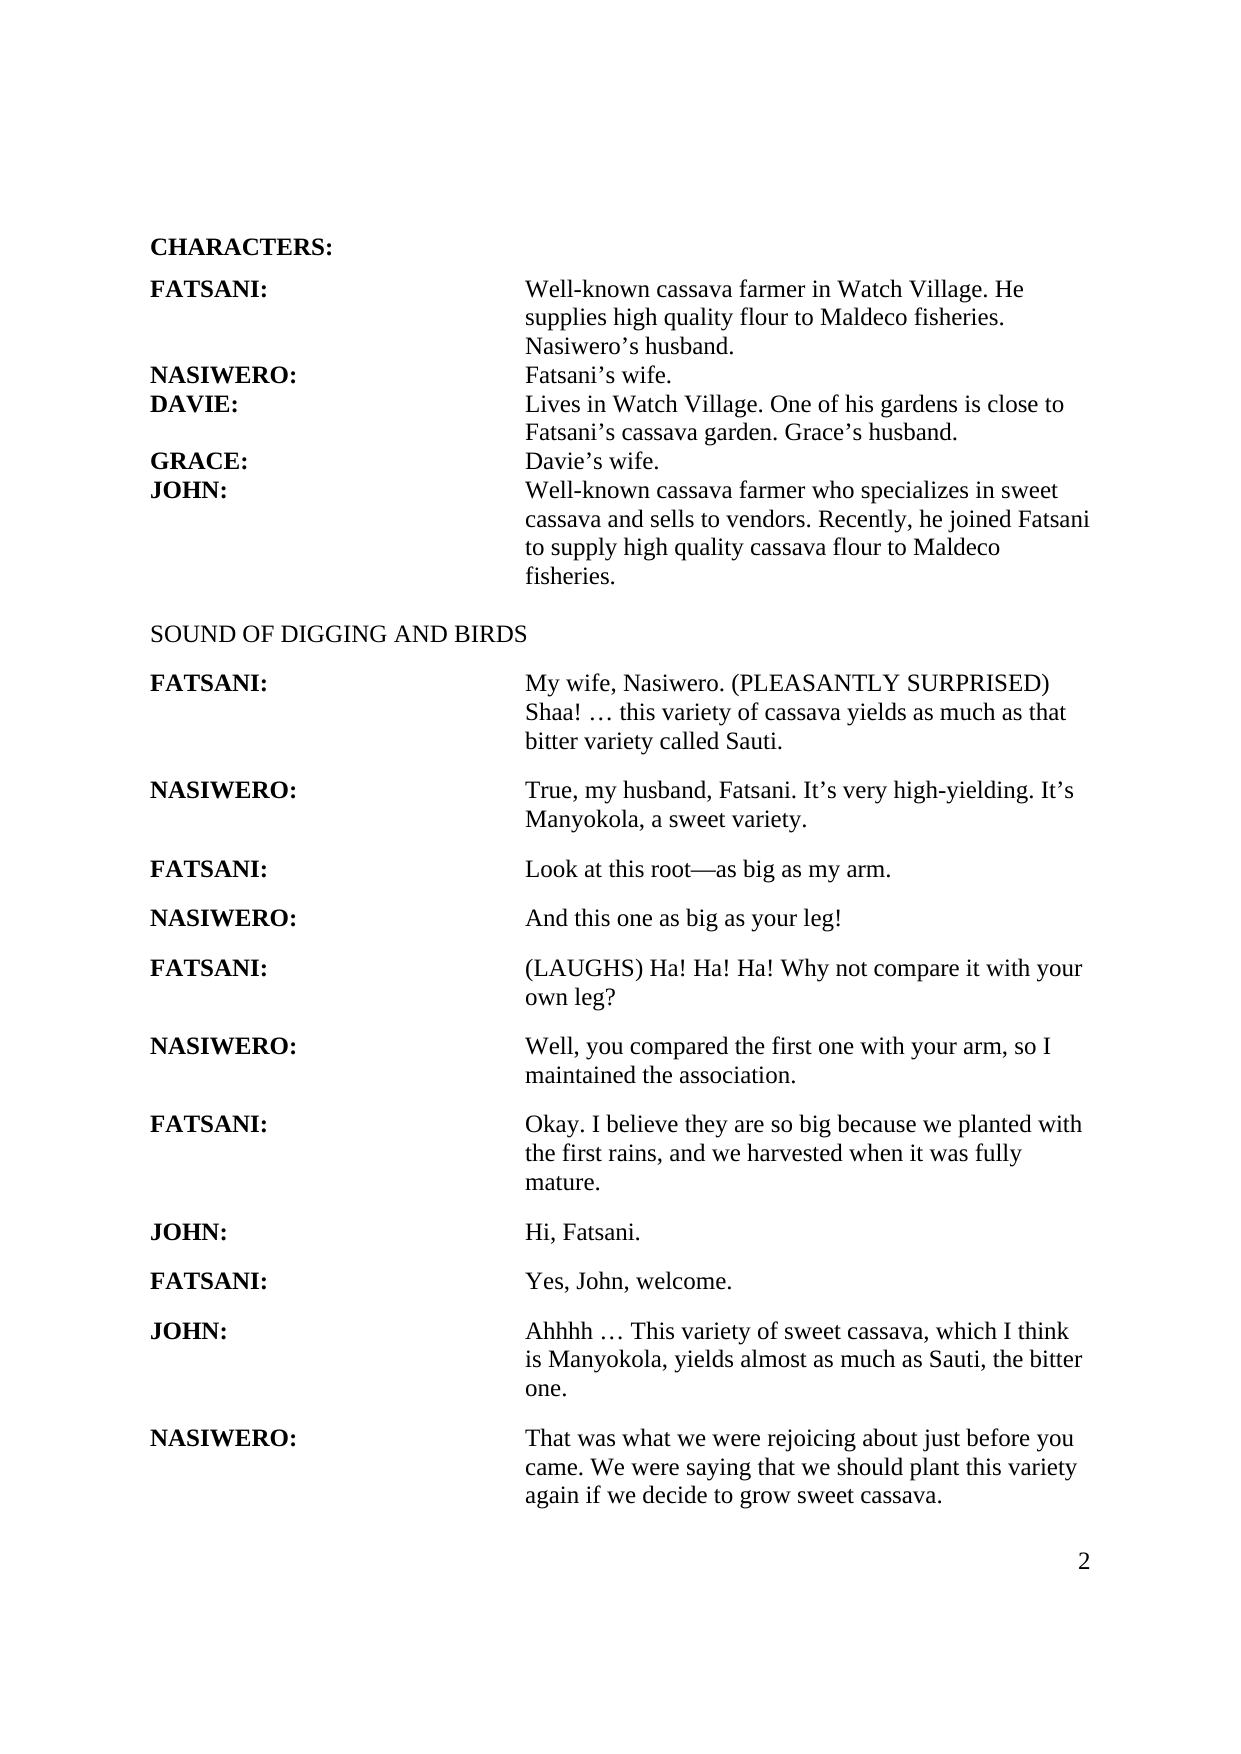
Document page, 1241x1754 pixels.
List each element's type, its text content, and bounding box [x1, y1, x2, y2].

text FATSANI: My wife, Nasiwero. (PLEASANTLY SURPRISED) Shaa! … this variety of cassava yields as much as that bitter variety called Sauti. [150, 668, 1090, 754]
text FATSANI: Look at this root—as big as my arm. [150, 854, 1090, 882]
text CHARACTERS: [150, 232, 1090, 261]
text FATSANI: Okay. I believe they are so big because we planted with the first rains, and we harvested when it was fully mature. [150, 1109, 1090, 1196]
text SOUND OF DIGGING AND BIRDS [150, 619, 1090, 647]
text NASIWERO: Well, you compared the first one with your arm, so I maintained the association. [150, 1031, 1090, 1089]
text FATSANI: (LAUGHS) Ha! Ha! Ha! Why not compare it with your own leg? [150, 953, 1090, 1010]
text JOHN: Hi, Fatsani. [150, 1217, 1090, 1245]
text FATSANI: Well-known cassava farmer in Watch Village. He supplies high quality flour to Maldeco fisheries. Nasiwero’s husband. [150, 274, 1090, 360]
text NASIWERO: Fatsani’s wife. [150, 360, 1090, 389]
text JOHN: Well-known cassava farmer who specializes in sweet cassava and sells to vendors. Recently, he joined Fatsani to supply high quality cassava flour to Maldeco fisheries. [150, 475, 1090, 590]
text GRACE: Davie’s wife. [150, 446, 1090, 475]
text NASIWERO: True, my husband, Fatsani. It’s very high-yielding. It’s Manyokola, a sweet variety. [150, 775, 1090, 833]
text FATSANI: Yes, John, welcome. [150, 1266, 1090, 1295]
text NASIWERO: That was what we were rejoicing about just before you came. We were saying that we should plant this variety again if we decide to grow sweet cassava. [150, 1423, 1090, 1509]
text JOHN: Ahhhh … This variety of sweet cassava, which I think is Manyokola, yields almost as much as Sauti, the bitter one. [150, 1316, 1090, 1402]
text NASIWERO: And this one as big as your leg! [150, 903, 1090, 932]
text DAVIE: Lives in Watch Village. One of his gardens is close to Fatsani’s cassava garden. Grace’s husband. [150, 389, 1090, 446]
